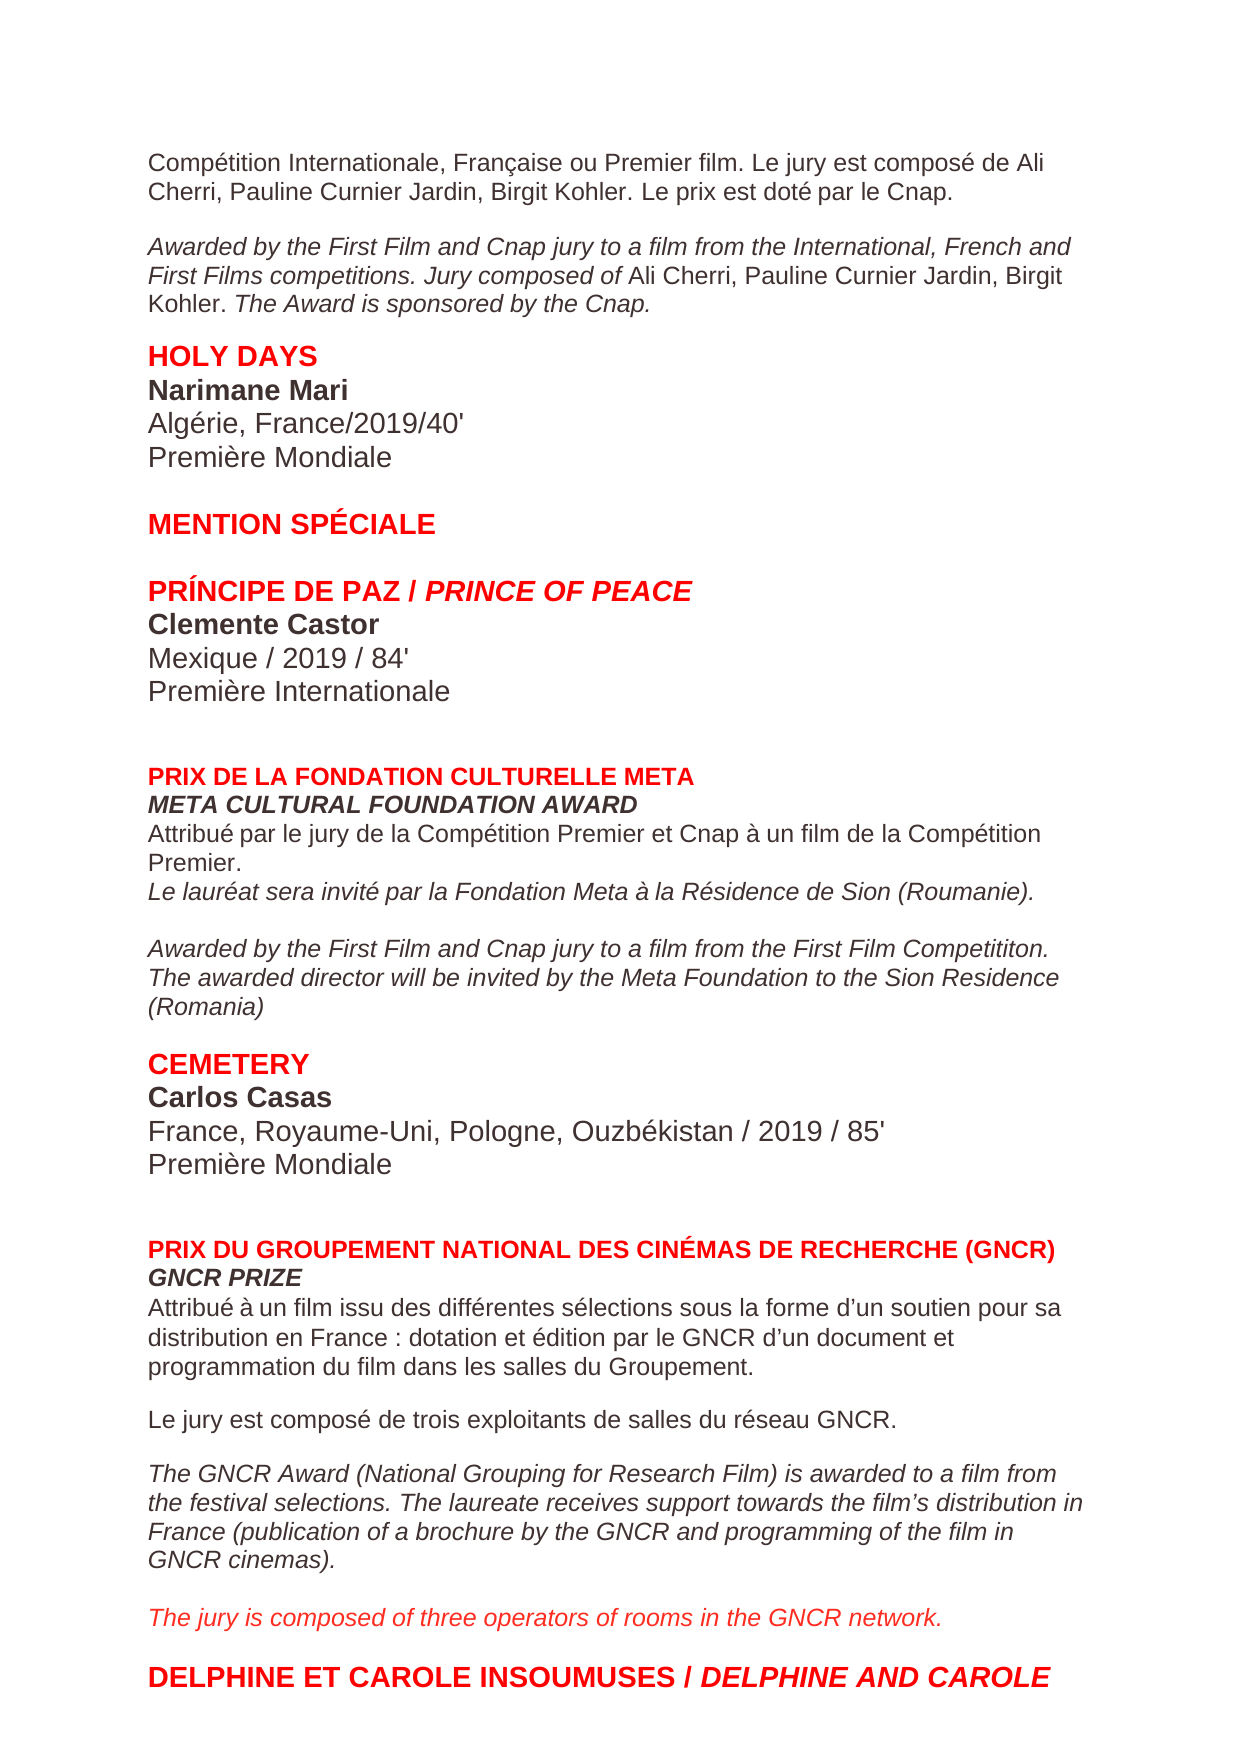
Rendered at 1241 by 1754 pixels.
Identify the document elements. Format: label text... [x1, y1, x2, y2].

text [148, 1660, 1093, 1694]
text Clemente Castor [148, 607, 1093, 641]
text HOLY DAYS [148, 339, 1093, 372]
text Première Internationale [148, 674, 1093, 708]
text PRIX DU GROUPEMENT NATIONAL DES CINÉMAS DE RECHERCHE (GNCR) GNCR PRIZE Attribué à un film issu des différentes sélections sous la forme d’un soutien pour sa distribution en France : dotation et édition par le GNCR d’un document et programmation du film dans les salles du Groupement. [148, 1235, 1093, 1380]
text MENTION SPÉCIALE [148, 507, 1093, 540]
text Première Mondiale [148, 439, 1093, 473]
text PRIX DE LA FONDATION CULTURELLE META [148, 762, 1093, 790]
text CEMETERY [148, 1047, 1093, 1080]
text Narimane Mari [148, 372, 1093, 406]
text The awarded director will be invited by the Meta Foundation to the Sion Residence (Romania) [148, 963, 1093, 1020]
text Attribué par le jury de la Compétition Premier et Cnap à un film de la Compétition Premier. [148, 819, 1093, 877]
text Awarded by the First Film and Cnap jury to a film from the International, French and First Films competitions. Jury composed of Ali Cherri, Pauline Curnier Jardin, Birgit Kohler. The Award is sponsored by the Cnap. [148, 232, 1093, 318]
text Le jury est composé de trois exploitants de salles du réseau GNCR. [148, 1405, 1093, 1434]
text Awarded by the First Film and Cnap jury to a film from the First Film Competititon. [148, 934, 1093, 963]
text Carlos Casas [148, 1080, 1093, 1114]
text The jury is composed of three operators of rooms in the GNCR network. [148, 1603, 1093, 1631]
text Le lauréat sera invité par la Fondation Meta à la Résidence de Sion (Roumanie). [148, 877, 1093, 905]
text PRÍNCIPE DE PAZ / PRINCE OF PEACE [148, 574, 1093, 607]
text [148, 148, 1093, 207]
text Première Mondiale [148, 1147, 1093, 1181]
text France, Royaume-Uni, Pologne, Ouzbékistan / 2019 / 85' [148, 1114, 1093, 1147]
text The GNCR Award (National Grouping for Research Film) is awarded to a film from the festival selections. The laureate receives support towards the film’s distribution in France (publication of a brochure by the GNCR and programming of the film in GNCR cinemas). [148, 1459, 1093, 1574]
text Mexique / 2019 / 84' [148, 641, 1093, 674]
text Algérie, France/2019/40' [148, 406, 1093, 439]
text META CULTURAL FOUNDATION AWARD [148, 790, 1093, 819]
